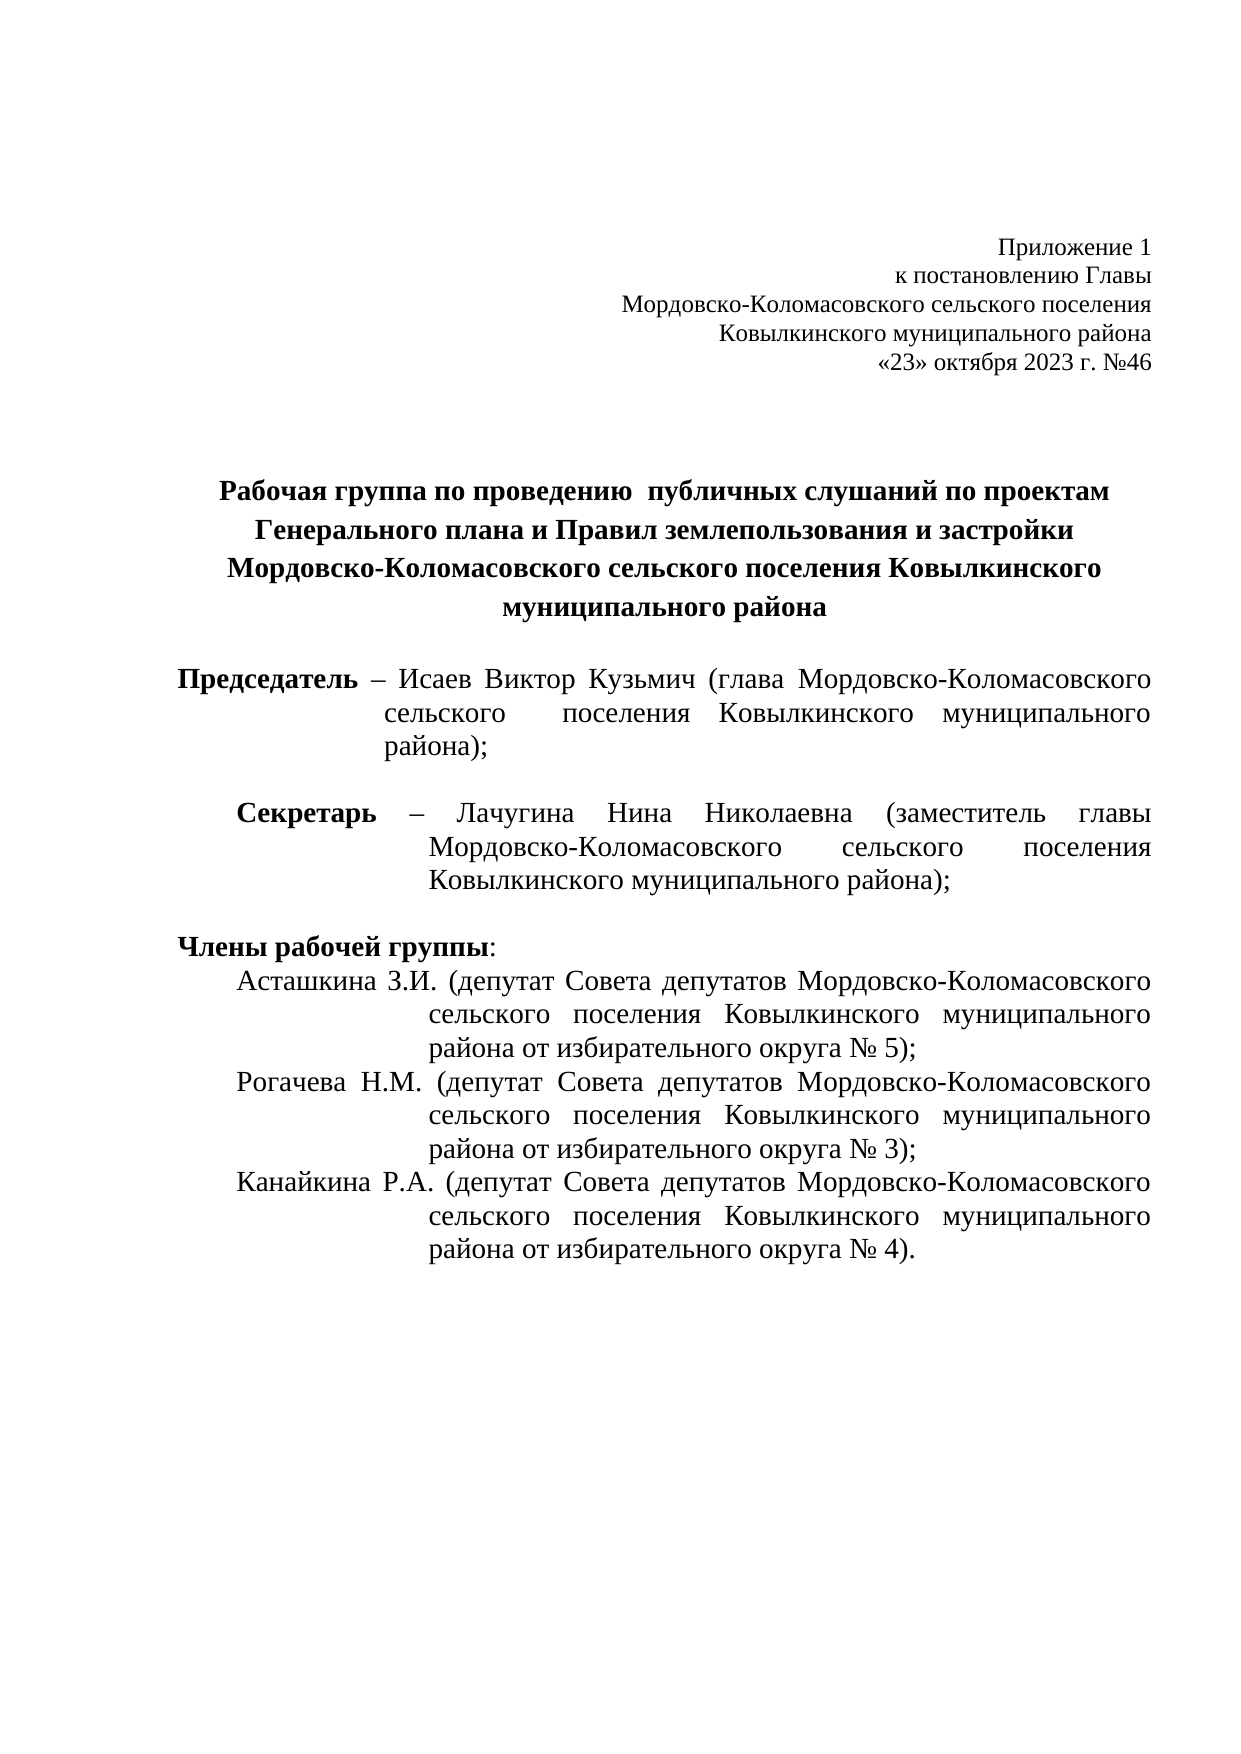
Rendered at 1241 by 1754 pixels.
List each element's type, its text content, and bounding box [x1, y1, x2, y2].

text Председатель – Исаев Виктор Кузьмич (глава Мордовско-Коломасовского сельского поселения Ковылкинского муниципального района); [177, 661, 1152, 762]
text Ковылкинского муниципального района [177, 318, 1152, 347]
text Асташкина З.И. (депутат Совета депутатов Мордовско-Коломасовского сельского поселения Ковылкинского муниципального района от избирательного округа № 5); [236, 963, 1152, 1064]
text Секретарь – Лачугина Нина Николаевна (заместитель главы Мордовско-Коломасовского сельского поселения Ковылкинского муниципального района); [236, 795, 1152, 896]
text Рабочая группа по проведению публичных слушаний по проектам Генерального плана и Правил землепользования и застройки Мордовско-Коломасовского сельского поселения Ковылкинского муниципального района [177, 473, 1152, 623]
text «23» октября . №46 [177, 347, 1152, 375]
text Рогачева Н.М. (депутат Совета депутатов Мордовско-Коломасовского сельского поселения Ковылкинского муниципального района от избирательного округа № 3); [236, 1064, 1152, 1164]
text Приложение 1 [177, 232, 1152, 260]
text к постановлению Главы [177, 260, 1152, 289]
text Члены рабочей группы: [177, 929, 1152, 963]
text Канайкина Р.А. (депутат Совета депутатов Мордовско-Коломасовского сельского поселения Ковылкинского муниципального района от избирательного округа № 4). [236, 1164, 1152, 1265]
text Мордовско-Коломасовского сельского поселения [177, 289, 1152, 318]
